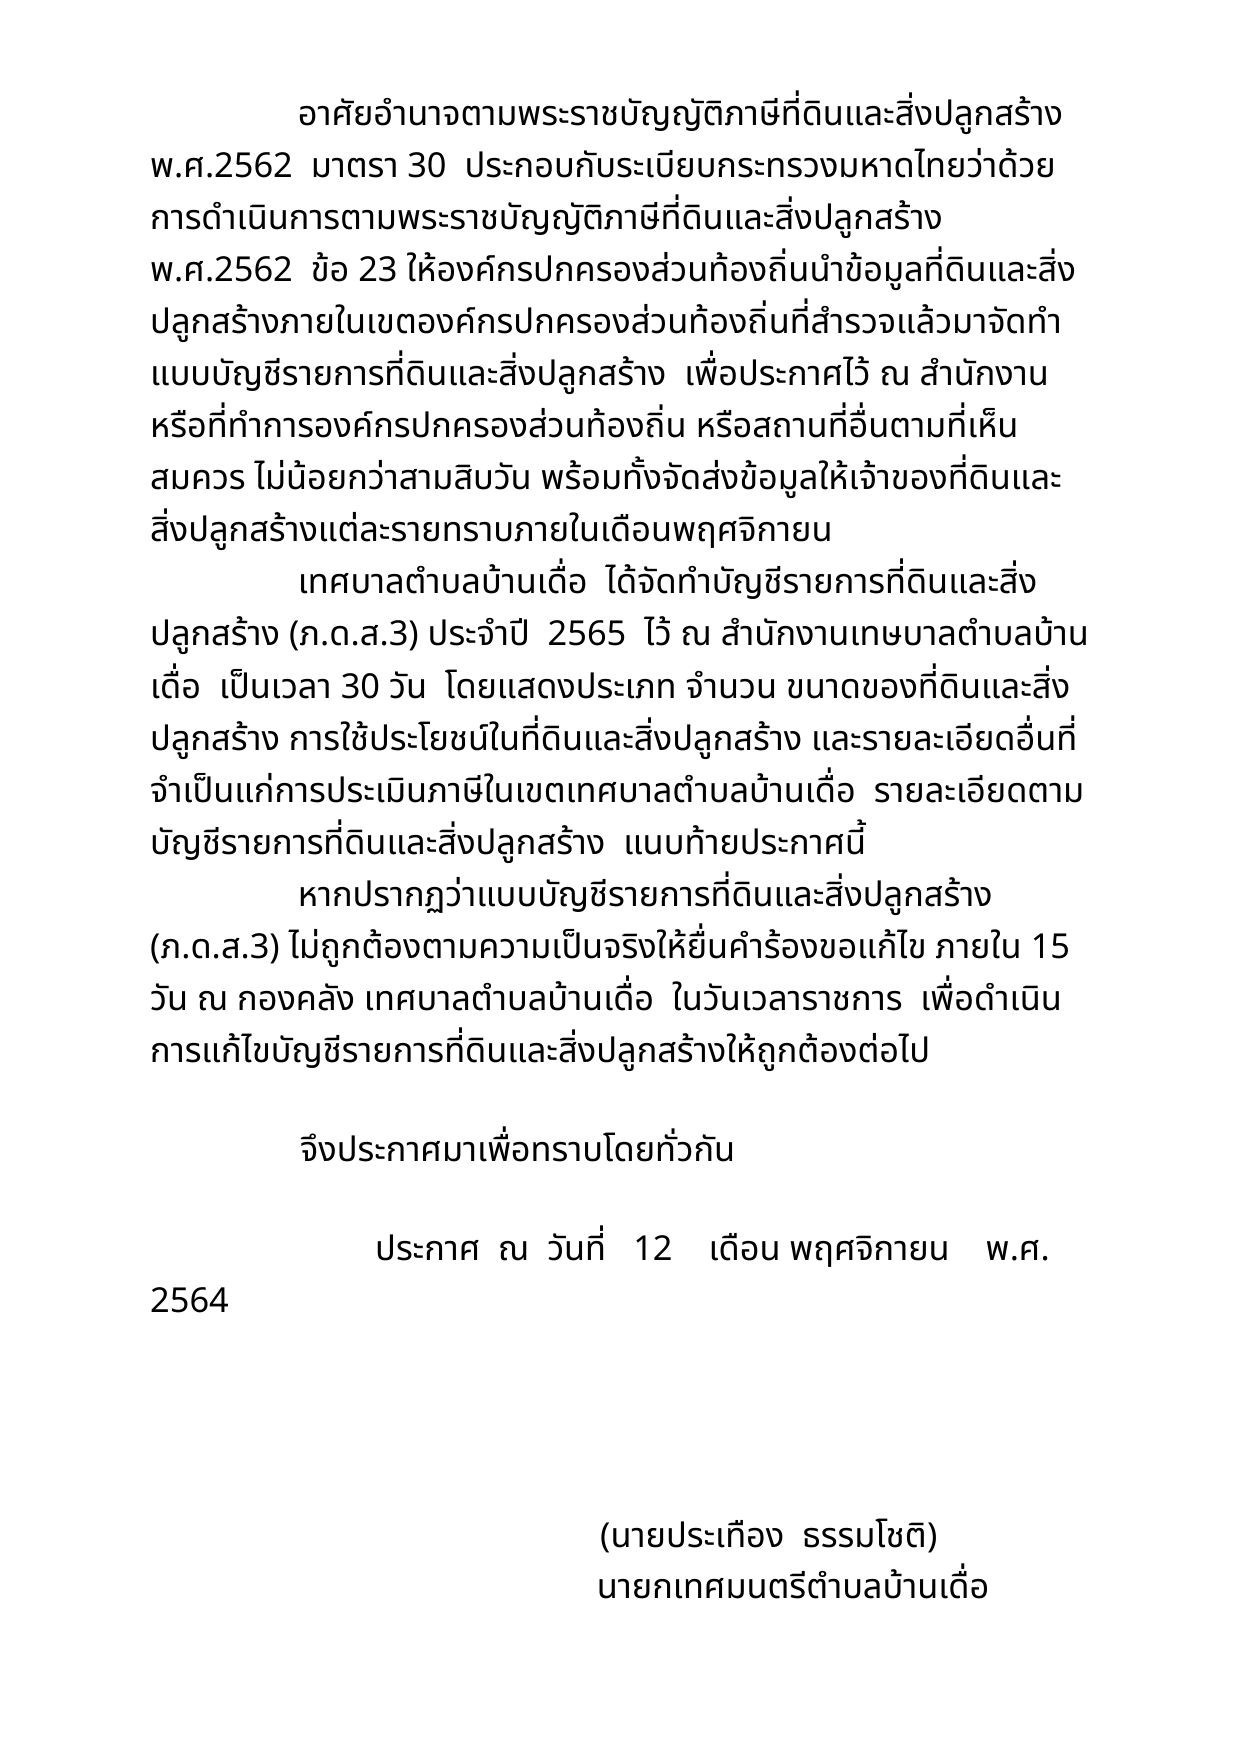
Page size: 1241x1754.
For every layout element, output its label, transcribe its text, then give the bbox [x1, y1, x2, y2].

text จึงประกาศมาเพื่อทราบโดยทั่วกัน [150, 1125, 1090, 1177]
text (นายประเทือง ธรรมโชติ) [150, 1510, 1090, 1562]
text เทศบาลตำบลบ้านเดื่อ ได้จัดทำบัญชีรายการที่ดินและสิ่งปลูกสร้าง (ภ.ด.ส.3) ประจำปี 2565 ไว้ ณ สำนักงานเทษบาลตำบลบ้านเดื่อ เป็นเวลา 30 วัน โดยแสดงประเภท จำนวน ขนาดของที่ดินและสิ่งปลูกสร้าง การใช้ประโยชน์ในที่ดินและสิ่งปลูกสร้าง และรายละเอียดอื่นที่จำเป็นแก่การประเมินภาษีในเขตเทศบาลตำบลบ้านเดื่อ รายละเอียดตามบัญชีรายการที่ดินและสิ่งปลูกสร้าง แนบท้ายประกาศนี้ [150, 557, 1090, 869]
text ประกาศ ณ วันที่ 12 เดือน พฤศจิกายน พ.ศ. 2564 [150, 1223, 1090, 1323]
text นายกเทศมนตรีตำบลบ้านเดื่อ [150, 1562, 1090, 1614]
text อาศัยอำนาจตามพระราชบัญญัติภาษีที่ดินและสิ่งปลูกสร้าง พ.ศ.2562 มาตรา 30 ประกอบกับระเบียบกระทรวงมหาดไทยว่าด้วยการดำเนินการตามพระราชบัญญัติภาษีที่ดินและสิ่งปลูกสร้าง พ.ศ.2562 ข้อ 23 ให้องค์กรปกครองส่วนท้องถิ่นนำข้อมูลที่ดินและสิ่งปลูกสร้างภายในเขตองค์กรปกครองส่วนท้องถิ่นที่สำรวจแล้วมาจัดทำแบบบัญชีรายการที่ดินและสิ่งปลูกสร้าง เพื่อประกาศไว้ ณ สำนักงาน หรือที่ทำการองค์กรปกครองส่วนท้องถิ่น หรือสถานที่อื่นตามที่เห็นสมควร ไม่น้อยกว่าสามสิบวัน พร้อมทั้งจัดส่งข้อมูลให้เจ้าของที่ดินและสิ่งปลูกสร้างแต่ละรายทราบภายในเดือนพฤศจิกายน [150, 89, 1090, 557]
text หากปรากฏว่าแบบบัญชีรายการที่ดินและสิ่งปลูกสร้าง (ภ.ด.ส.3) ไม่ถูกต้องตามความเป็นจริงให้ยื่นคำร้องขอแก้ไข ภายใน 15 วัน ณ กองคลัง เทศบาลตำบลบ้านเดื่อ ในวันเวลาราชการ เพื่อดำเนินการแก้ไขบัญชีรายการที่ดินและสิ่งปลูกสร้างให้ถูกต้องต่อไป [150, 869, 1090, 1078]
